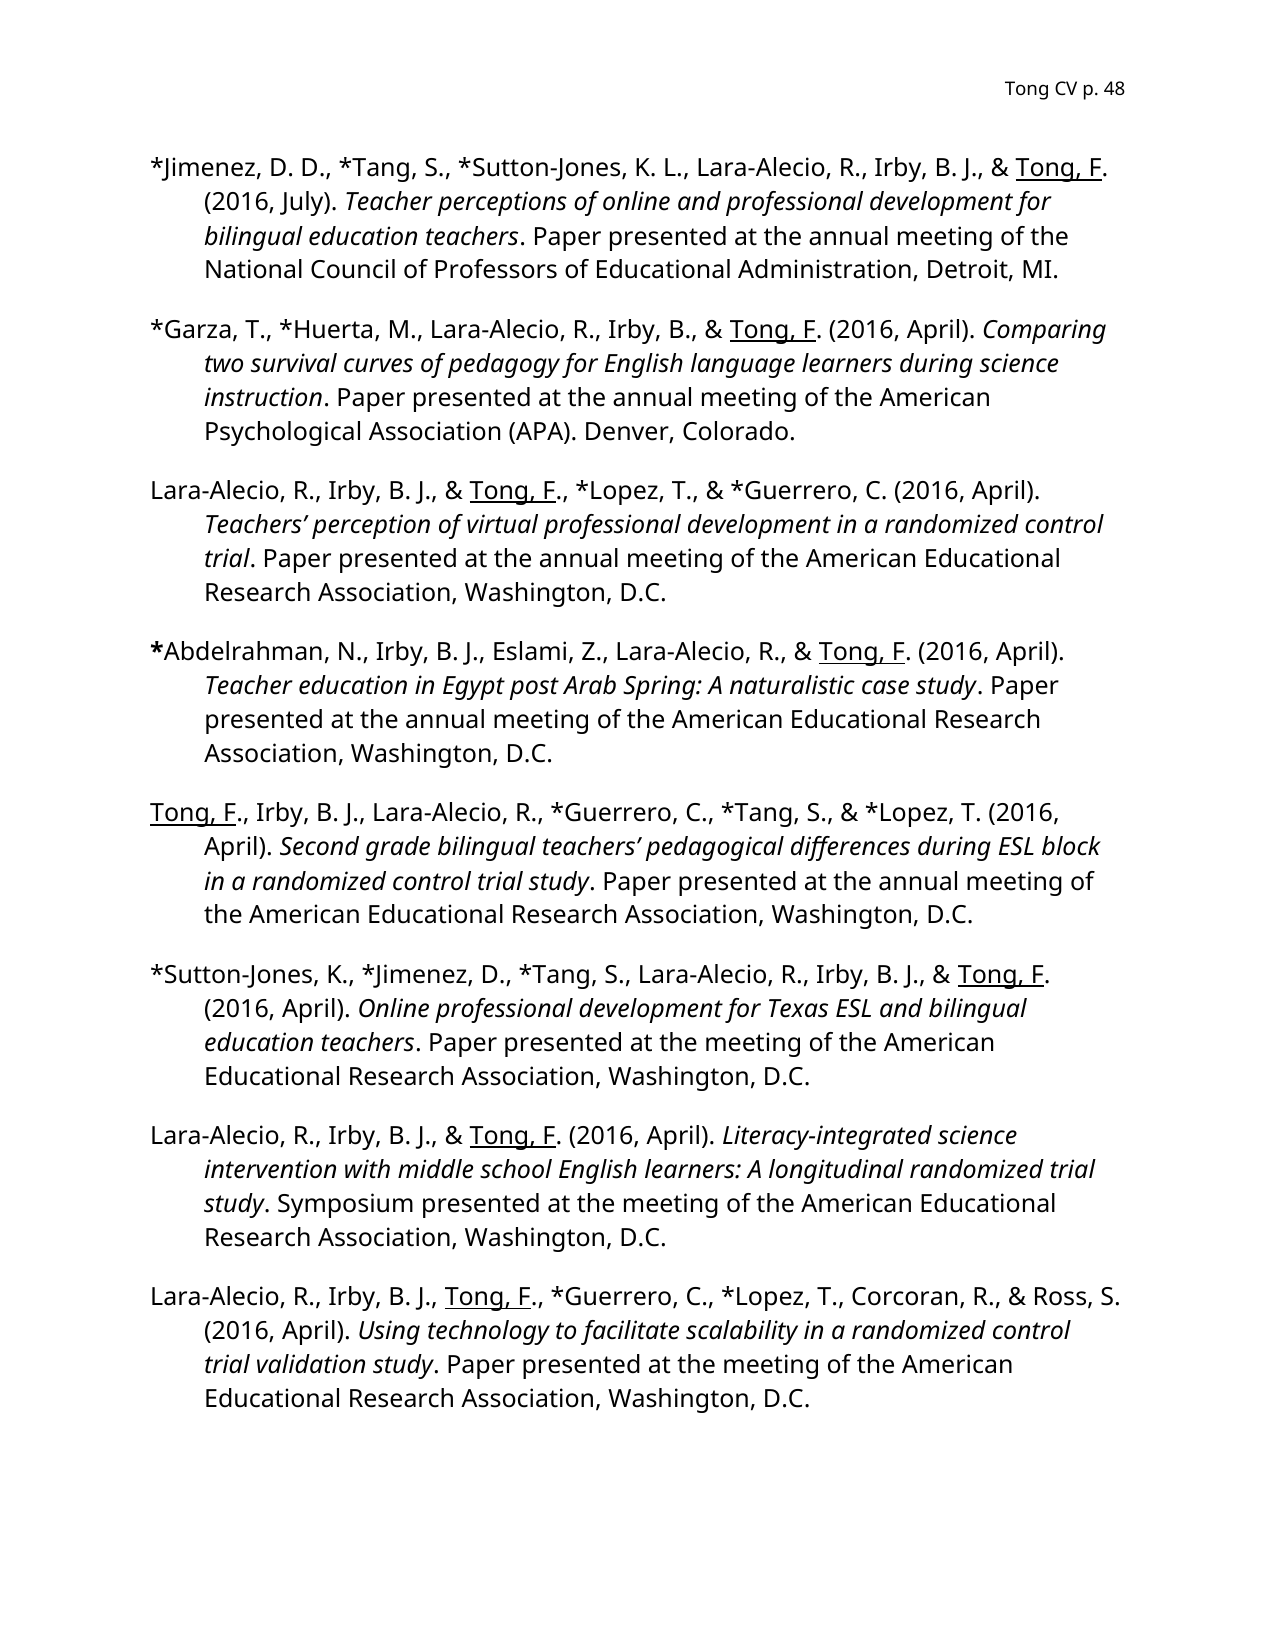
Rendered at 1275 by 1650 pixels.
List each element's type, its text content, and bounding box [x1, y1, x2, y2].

text *Sutton-Jones, K., *Jimenez, D., *Tang, S., Lara-Alecio, R., Irby, B. J., & Tong, F. (2016, April). Online professional development for Texas ESL and bilingual education teachers. Paper presented at the meeting of the American Educational Research Association, Washington, D.C. [150, 956, 1125, 1092]
text *Abdelrahman, N., Irby, B. J., Eslami, Z., Lara-Alecio, R., & Tong, F. (2016, April). Teacher education in Egypt post Arab Spring: A naturalistic case study. Paper presented at the annual meeting of the American Educational Research Association, Washington, D.C. [150, 634, 1125, 770]
text *Jimenez, D. D., *Tang, S., *Sutton-Jones, K. L., Lara-Alecio, R., Irby, B. J., & Tong, F. (2016, July). Teacher perceptions of online and professional development for bilingual education teachers. Paper presented at the annual meeting of the National Council of Professors of Educational Administration, Detroit, MI. [150, 150, 1125, 286]
text Lara-Alecio, R., Irby, B. J., & Tong, F. (2016, April). Literacy-integrated science intervention with middle school English learners: A longitudinal randomized trial study. Symposium presented at the meeting of the American Educational Research Association, Washington, D.C. [150, 1117, 1125, 1254]
text Lara-Alecio, R., Irby, B. J., & Tong, F., *Lopez, T., & *Guerrero, C. (2016, April). Teachers’ perception of virtual professional development in a randomized control trial. Paper presented at the annual meeting of the American Educational Research Association, Washington, D.C. [150, 472, 1125, 609]
text Lara-Alecio, R., Irby, B. J., Tong, F., *Guerrero, C., *Lopez, T., Corcoran, R., & Ross, S. (2016, April). Using technology to facilitate scalability in a randomized control trial validation study. Paper presented at the meeting of the American Educational Research Association, Washington, D.C. [150, 1279, 1125, 1415]
text Tong, F., Irby, B. J., Lara-Alecio, R., *Guerrero, C., *Tang, S., & *Lopez, T. (2016, April). Second grade bilingual teachers’ pedagogical differences during ESL block in a randomized control trial study. Paper presented at the annual meeting of the American Educational Research Association, Washington, D.C. [150, 795, 1125, 931]
text *Garza, T., *Huerta, M., Lara-Alecio, R., Irby, B., & Tong, F. (2016, April). Comparing two survival curves of pedagogy for English language learners during science instruction. Paper presented at the annual meeting of the American Psychological Association (APA). Denver, Colorado. [150, 311, 1125, 447]
